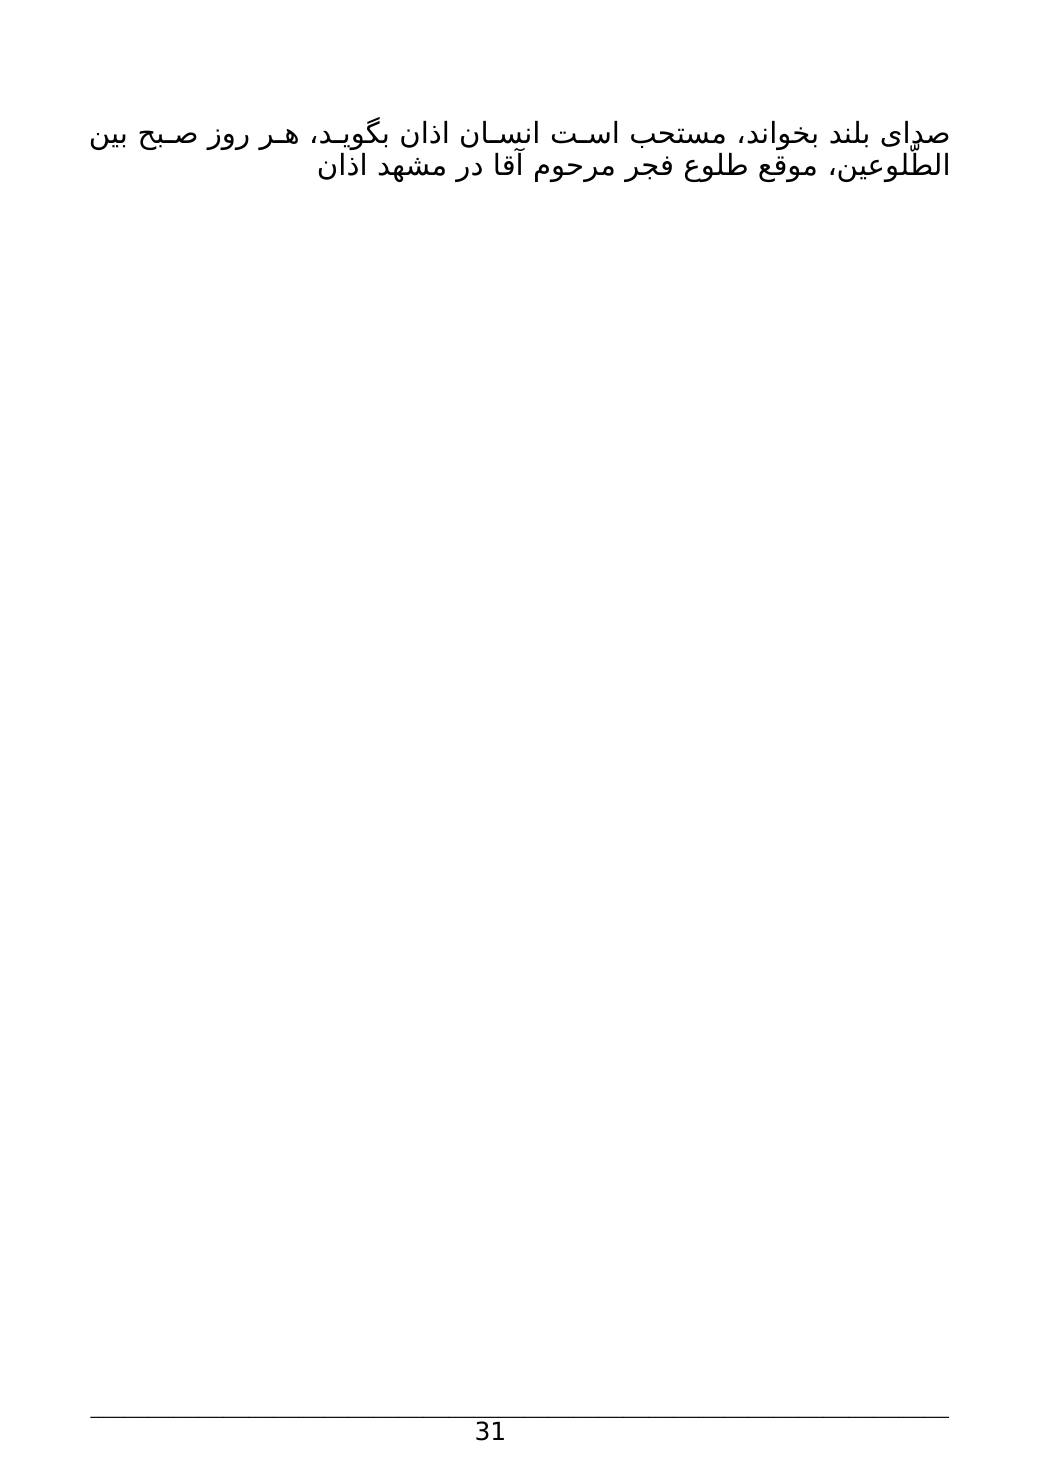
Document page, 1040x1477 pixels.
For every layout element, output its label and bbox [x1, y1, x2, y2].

text [89, 118, 951, 183]
